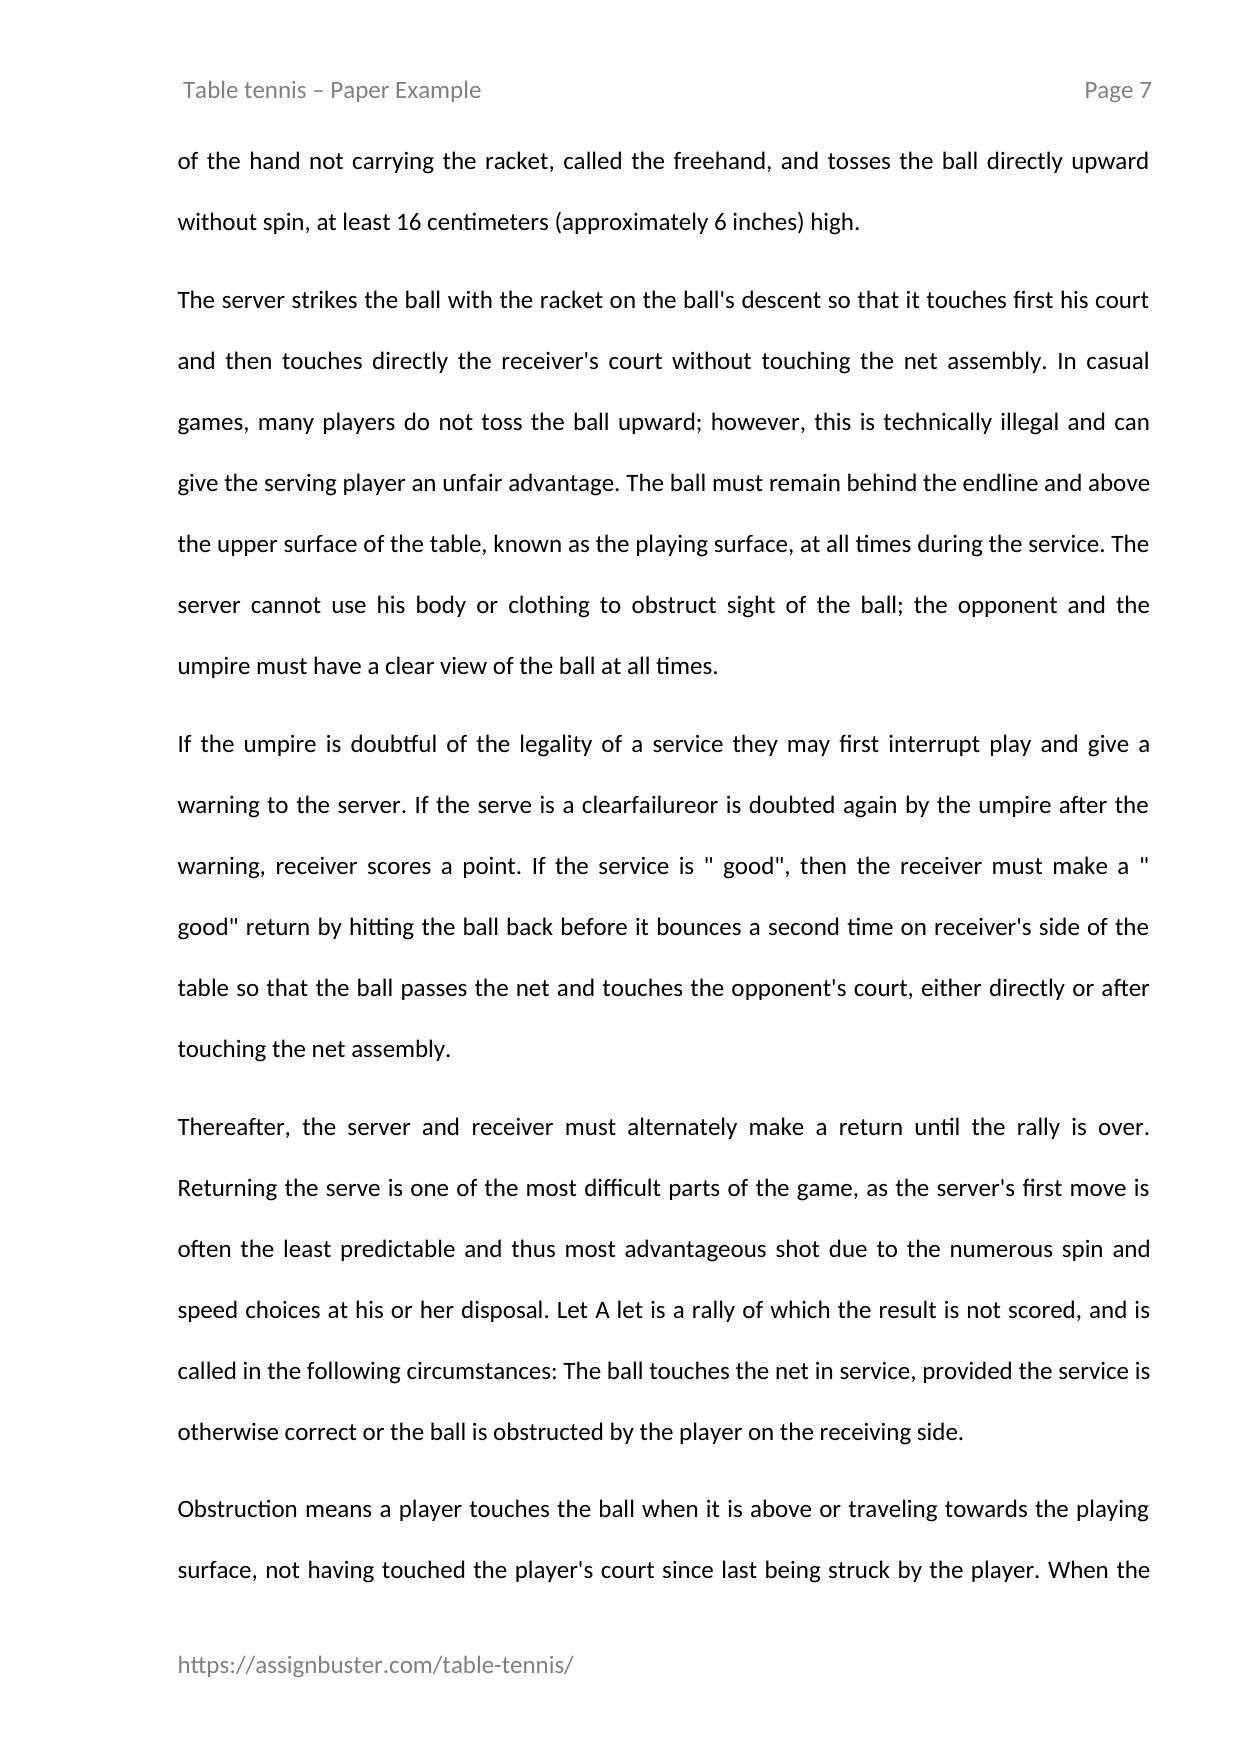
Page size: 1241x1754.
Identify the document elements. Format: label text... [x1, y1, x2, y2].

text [177, 145, 1152, 237]
text Thereafter, the server and receiver must alternately make a return until the rally is over. Returning the serve is one of the most difficult parts of the game, as the server's first move is often the least predictable and thus most advantageous shot due to the numerous spin and speed choices at his or her disposal. Let A let is a rally of which the result is not scored, and is called in the following circumstances: The ball touches the net in service, provided the service is otherwise correct or the ball is obstructed by the player on the receiving side. [177, 1111, 1152, 1446]
text If the umpire is doubtful of the legality of a service they may first interrupt play and give a warning to the server. If the serve is a clearfailureor is doubted again by the umpire after the warning, receiver scores a point. If the service is " good", then the receiver must make a " good" return by hitting the ball back before it bounces a second time on receiver's side of the table so that the ball passes the net and touches the opponent's court, either directly or after touching the net assembly. [177, 728, 1152, 1063]
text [177, 1493, 1152, 1585]
text The server strikes the ball with the racket on the ball's descent so that it touches first his court and then touches directly the receiver's court without touching the net assembly. In casual games, many players do not toss the ball upward; however, this is technically illegal and can give the serving player an unfair advantage. The ball must remain behind the endline and above the upper surface of the table, known as the playing surface, at all times during the service. The server cannot use his body or clothing to obstruct sight of the ball; the opponent and the umpire must have a clear view of the ball at all times. [177, 284, 1152, 681]
